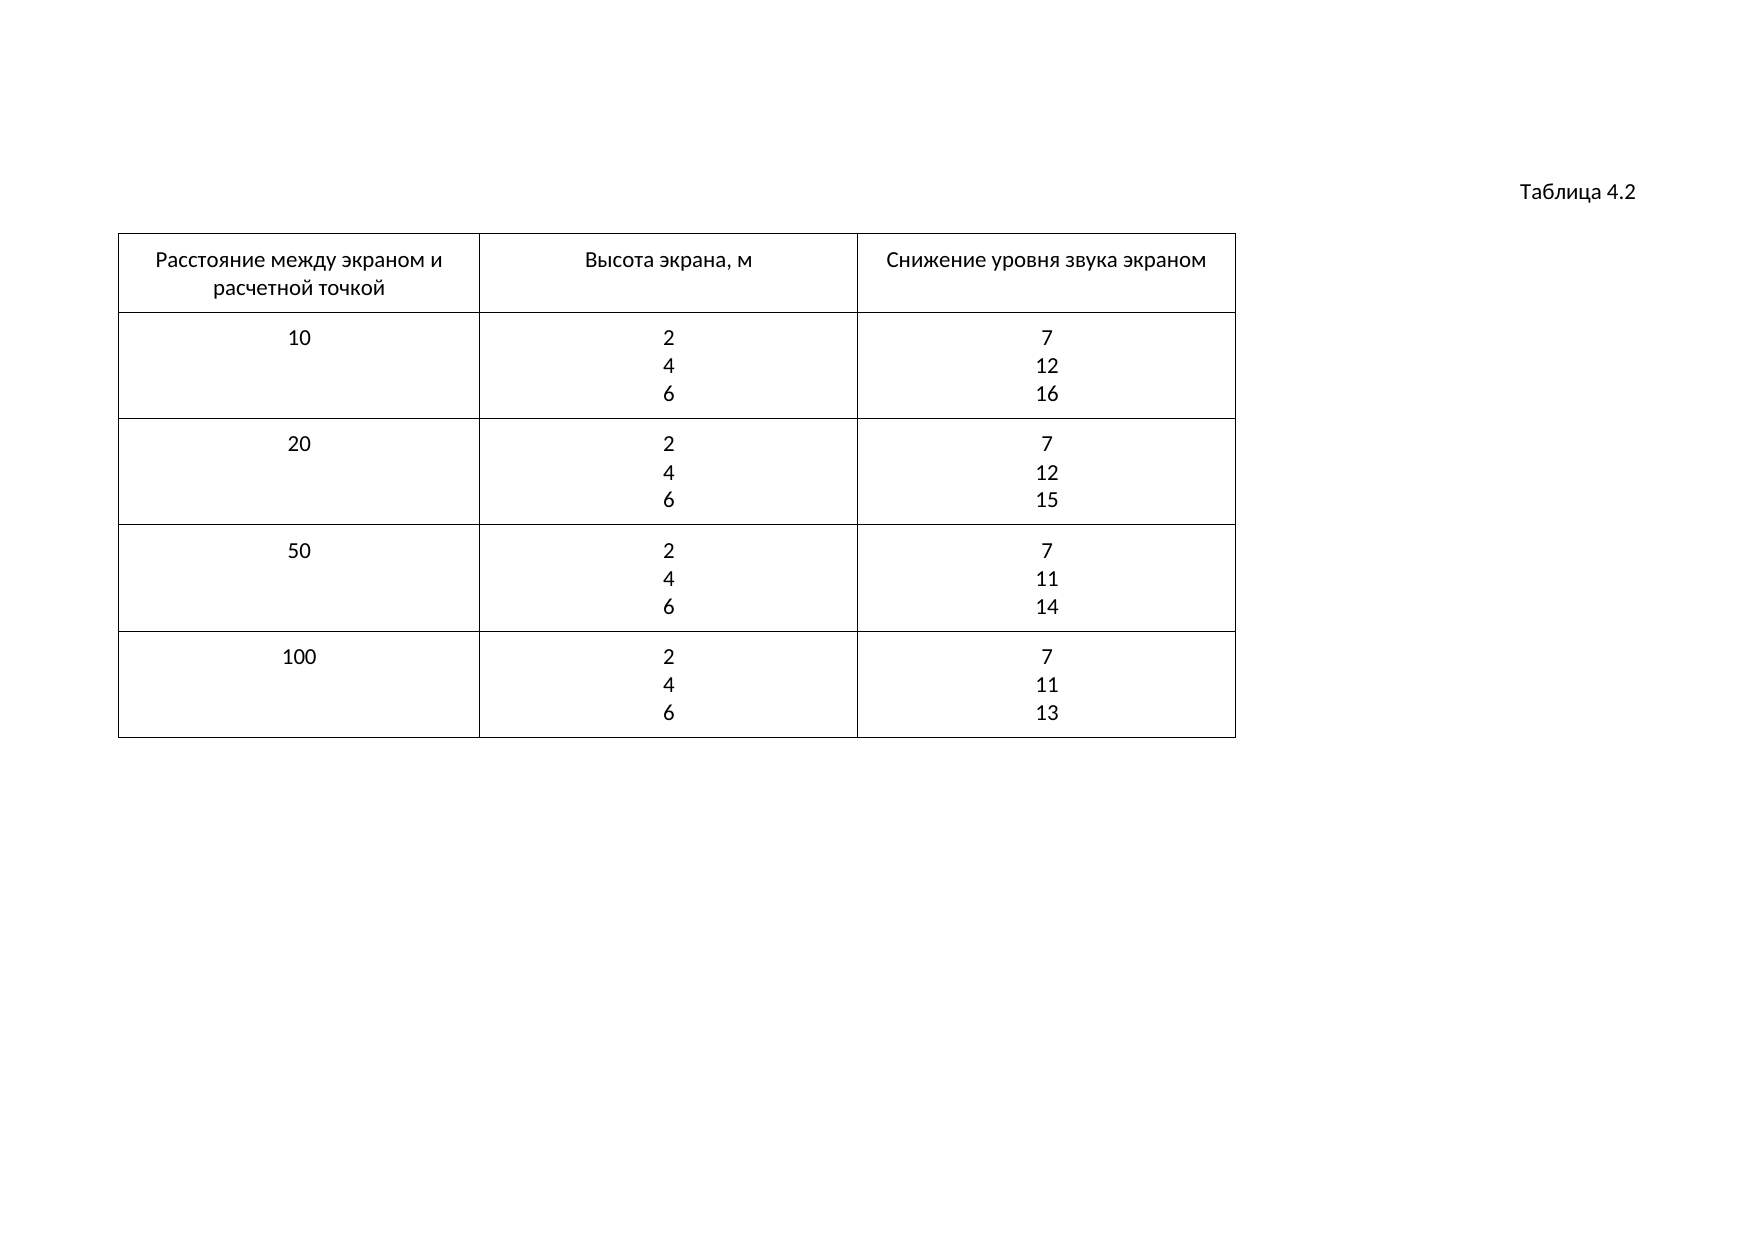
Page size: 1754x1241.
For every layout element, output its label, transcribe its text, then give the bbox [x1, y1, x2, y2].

table_cell 7 11 14 [858, 525, 1235, 631]
table_header Снижение уровня звука экраном [858, 234, 1235, 312]
text Таблица 4.2 [118, 177, 1636, 205]
table_header Высота экрана, м [480, 234, 857, 312]
table_cell 50 [119, 525, 479, 631]
table_cell 7 12 16 [858, 313, 1235, 418]
table_cell 20 [119, 419, 479, 524]
table_cell 2 4 6 [480, 313, 857, 418]
table_header Расстояние между экраном и расчетной точкой [119, 234, 479, 312]
table_cell 2 4 6 [480, 632, 857, 737]
table_cell 7 11 13 [858, 632, 1235, 737]
table_cell 2 4 6 [480, 525, 857, 631]
table_cell 2 4 6 [480, 419, 857, 524]
table_cell 10 [119, 313, 479, 418]
table_cell 7 12 15 [858, 419, 1235, 524]
table_cell 100 [119, 632, 479, 737]
